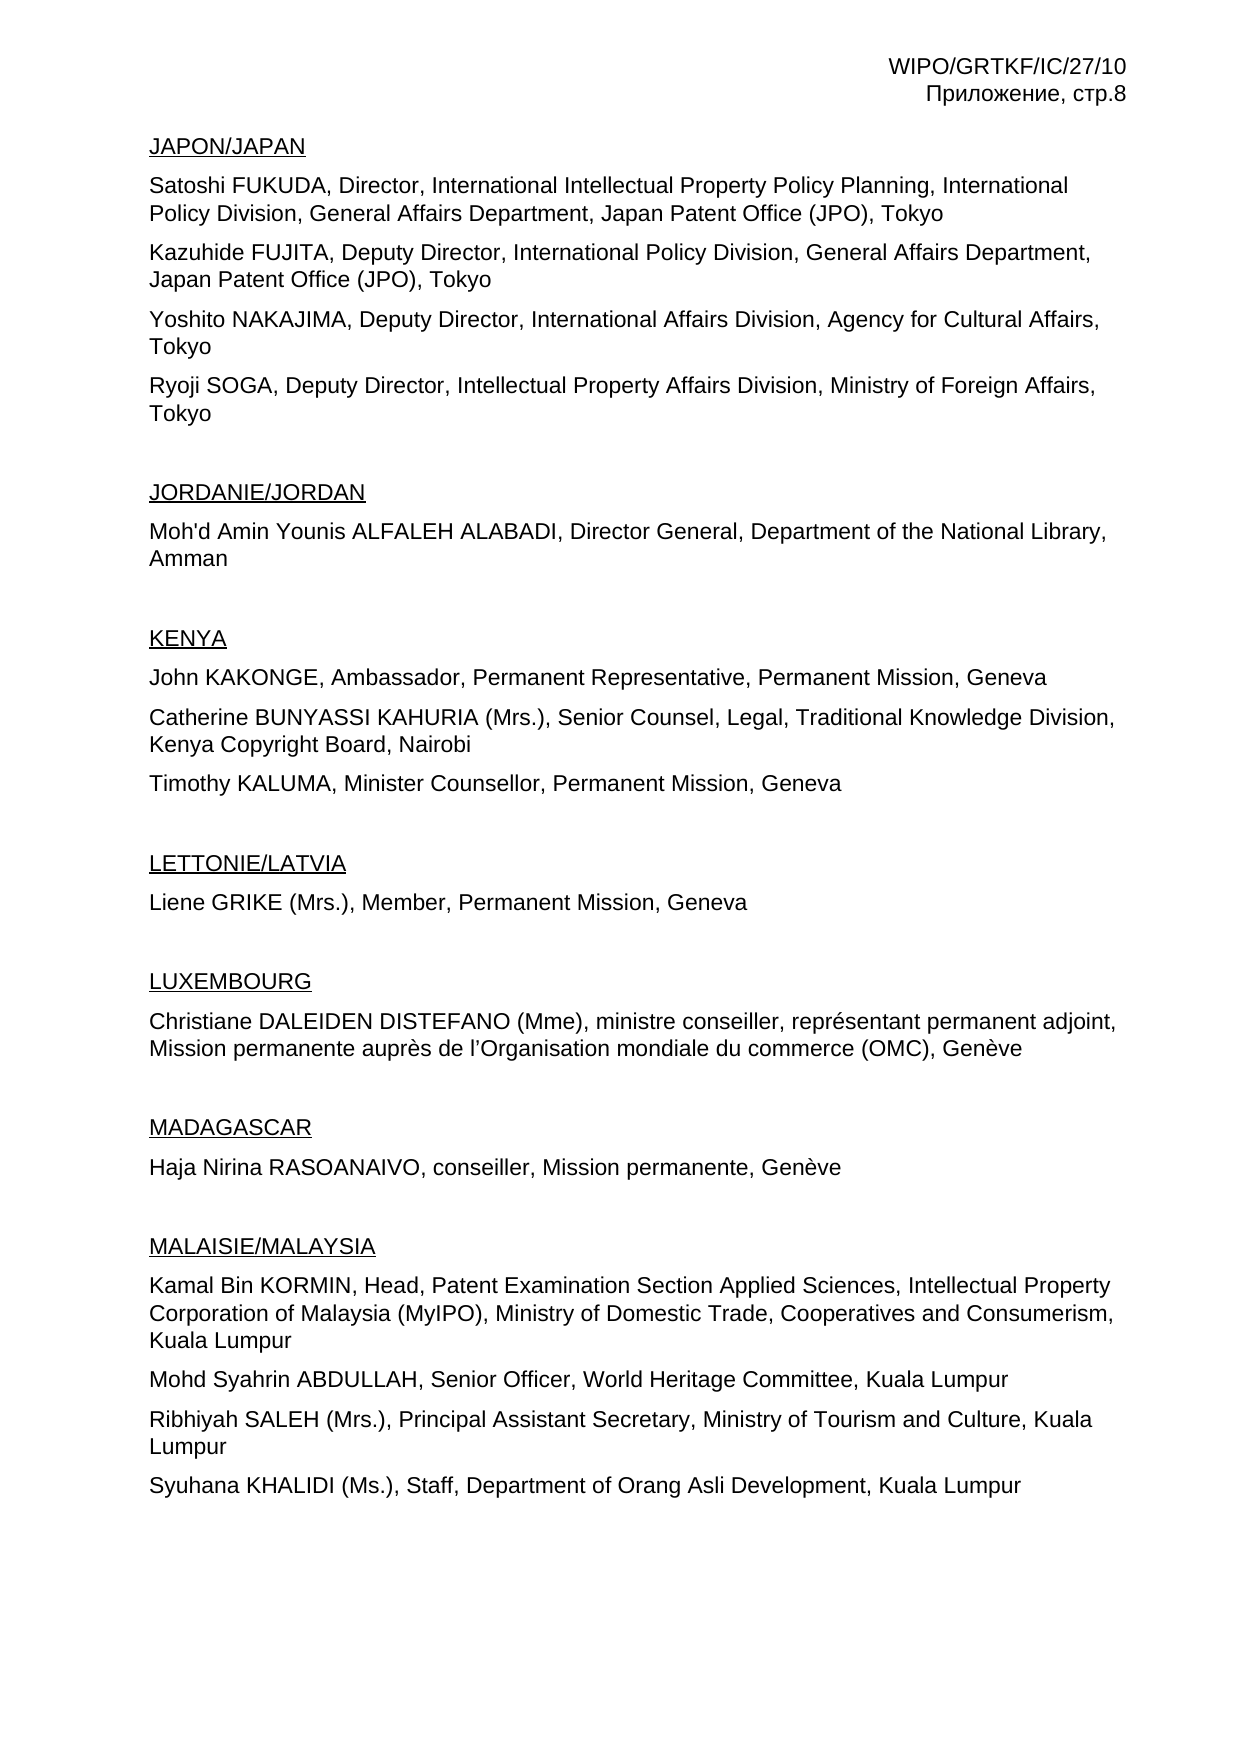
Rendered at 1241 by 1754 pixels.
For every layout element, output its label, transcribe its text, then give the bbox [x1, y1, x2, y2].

text Catherine BUNYASSI KAHURIA (Mrs.), Senior Counsel, Legal, Traditional Knowledge Division, Kenya Copyright Board, Nairobi [149, 703, 1122, 757]
text Ribhiyah SALEH (Mrs.), Principal Assistant Secretary, Ministry of Tourism and Culture, Kuala Lumpur [149, 1405, 1122, 1459]
text MADAGASCAR [149, 1113, 1122, 1141]
text MALAISIE/MALAYSIA [149, 1232, 1122, 1259]
text LETTONIE/LATVIA [149, 849, 1122, 876]
text JORDANIE/JORDAN [149, 478, 1122, 505]
text Ryoji SOGA, Deputy Director, Intellectual Property Affairs Division, Ministry of Foreign Affairs, Tokyo [149, 372, 1122, 426]
text Mohd Syahrin ABDULLAH, Senior Officer, World Heritage Committee, Kuala Lumpur [149, 1366, 1122, 1393]
text Satoshi FUKUDA, Director, International Intellectual Property Policy Planning, International Policy Division, General Affairs Department, Japan Patent Office (JPO), Tokyo [149, 172, 1122, 226]
text LUXEMBOURG [149, 968, 1122, 995]
text JAPON/JAPAN [149, 132, 1122, 159]
text John KAKONGE, Ambassador, Permanent Representative, Permanent Mission, Geneva [149, 663, 1122, 691]
text Kazuhide FUJITA, Deputy Director, International Policy Division, General Affairs Department, Japan Patent Office (JPO), Tokyo [149, 238, 1122, 293]
text Kamal Bin KORMIN, Head, Patent Examination Section Applied Sciences, Intellectual Property Corporation of Malaysia (MyIPO), Ministry of Domestic Trade, Cooperatives and Consumerism, Kuala Lumpur [149, 1272, 1122, 1353]
text Yoshito NAKAJIMA, Deputy Director, International Affairs Division, Agency for Cultural Affairs, Tokyo [149, 305, 1122, 359]
text Syuhana KHALIDI (Ms.), Staff, Department of Orang Asli Development, Kuala Lumpur [149, 1472, 1122, 1499]
text Timothy KALUMA, Minister Counsellor, Permanent Mission, Geneva [149, 770, 1122, 797]
text Haja Nirina RASOANAIVO, conseiller, Mission permanente, Genève [149, 1153, 1122, 1180]
text Christiane DALEIDEN DISTEFANO (Mme), ministre conseiller, représentant permanent adjoint, Mission permanente auprès de l’Organisation mondiale du commerce (OMC), Genève [149, 1007, 1122, 1061]
text Moh'd Amin Younis ALFALEH ALABADI, Director General, Department of the National Library, Amman [149, 518, 1122, 572]
text Liene GRIKE (Mrs.), Member, Permanent Mission, Geneva [149, 888, 1122, 916]
text KENYA [149, 624, 1122, 651]
